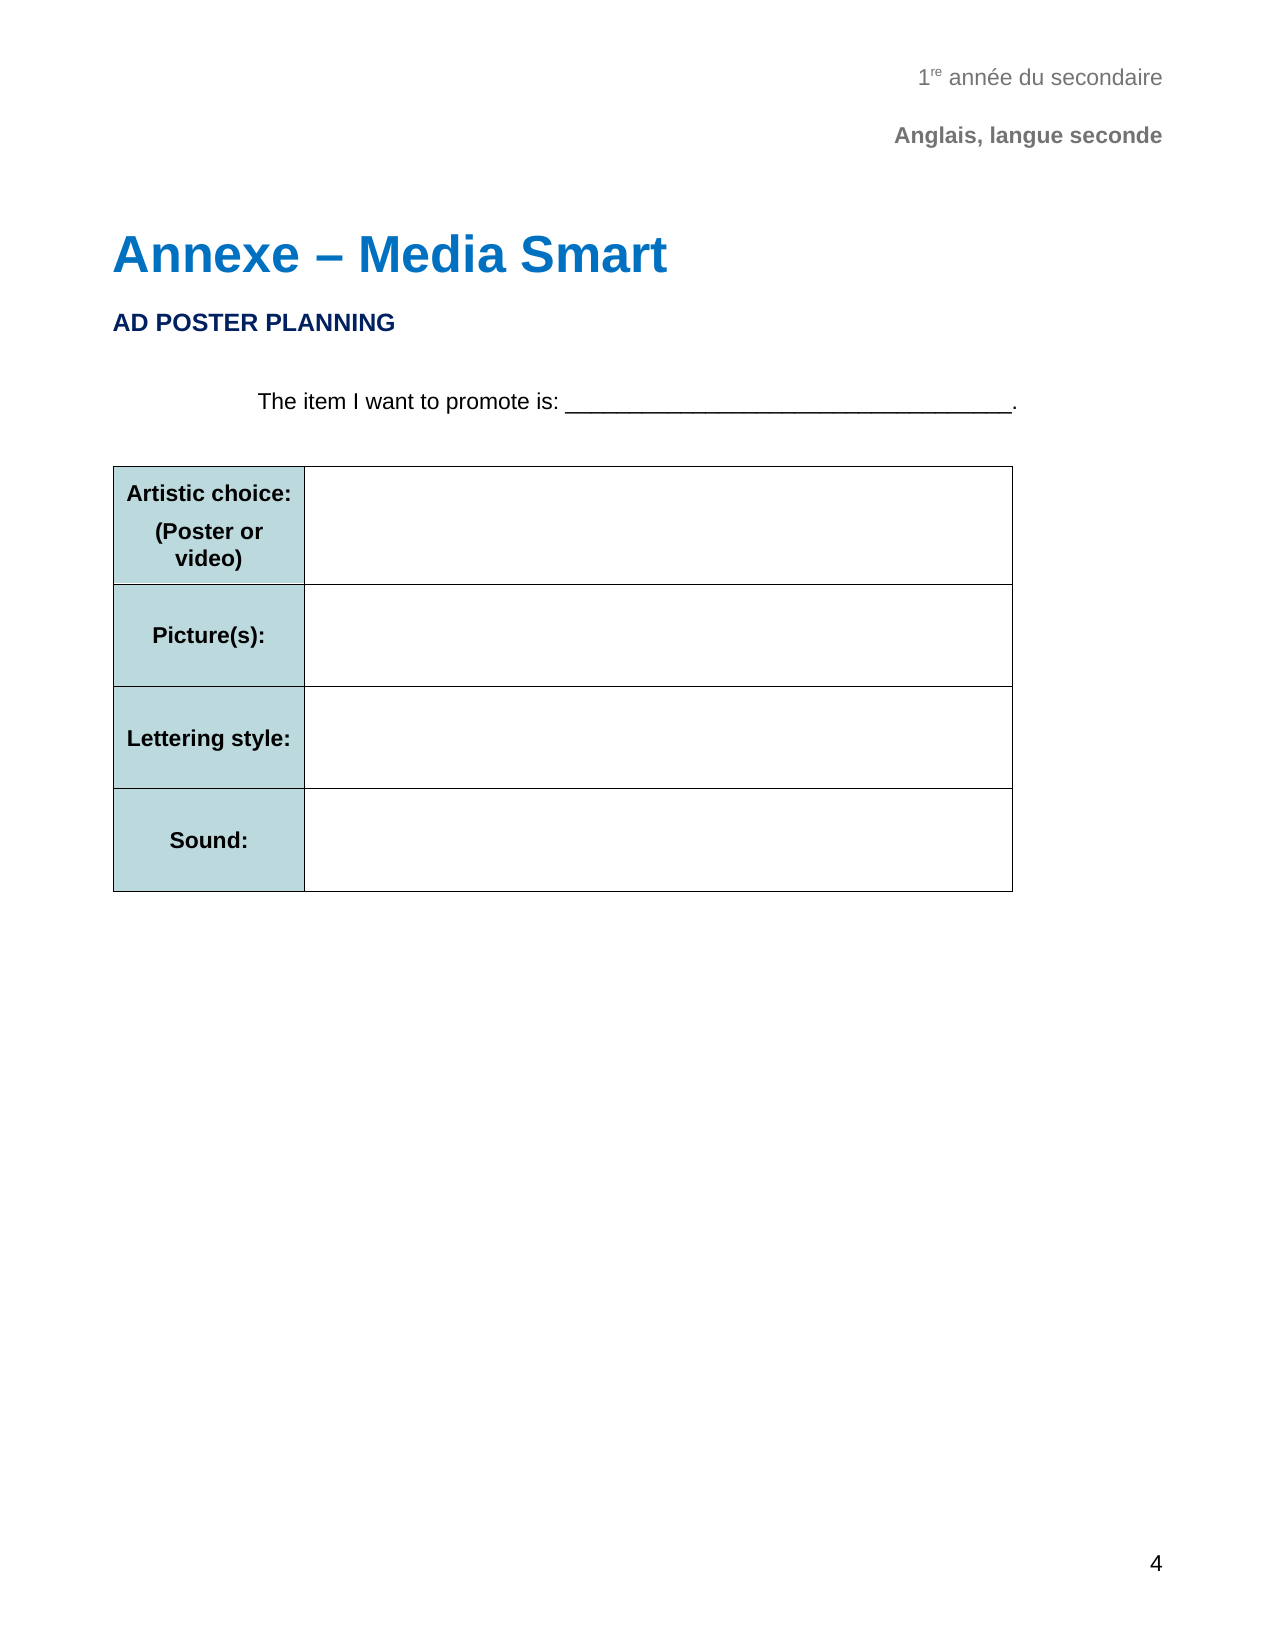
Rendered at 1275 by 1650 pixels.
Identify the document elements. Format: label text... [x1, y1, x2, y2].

table_header [305, 467, 1012, 583]
table_header Artistic choice: (Poster or video) [114, 467, 304, 583]
table_cell [305, 585, 1012, 686]
text Anglais, langue seconde [112, 122, 1162, 148]
text AD POSTER PLANNING [112, 308, 1162, 337]
table_cell Lettering style: [114, 687, 304, 788]
text The item I want to promote is: ___________________________________. [112, 388, 1162, 414]
table_cell [305, 687, 1012, 788]
table_cell Sound: [114, 789, 304, 891]
table_cell [305, 789, 1012, 891]
table_cell Picture(s): [114, 585, 304, 686]
text Annexe – Media Smart [112, 223, 1162, 283]
